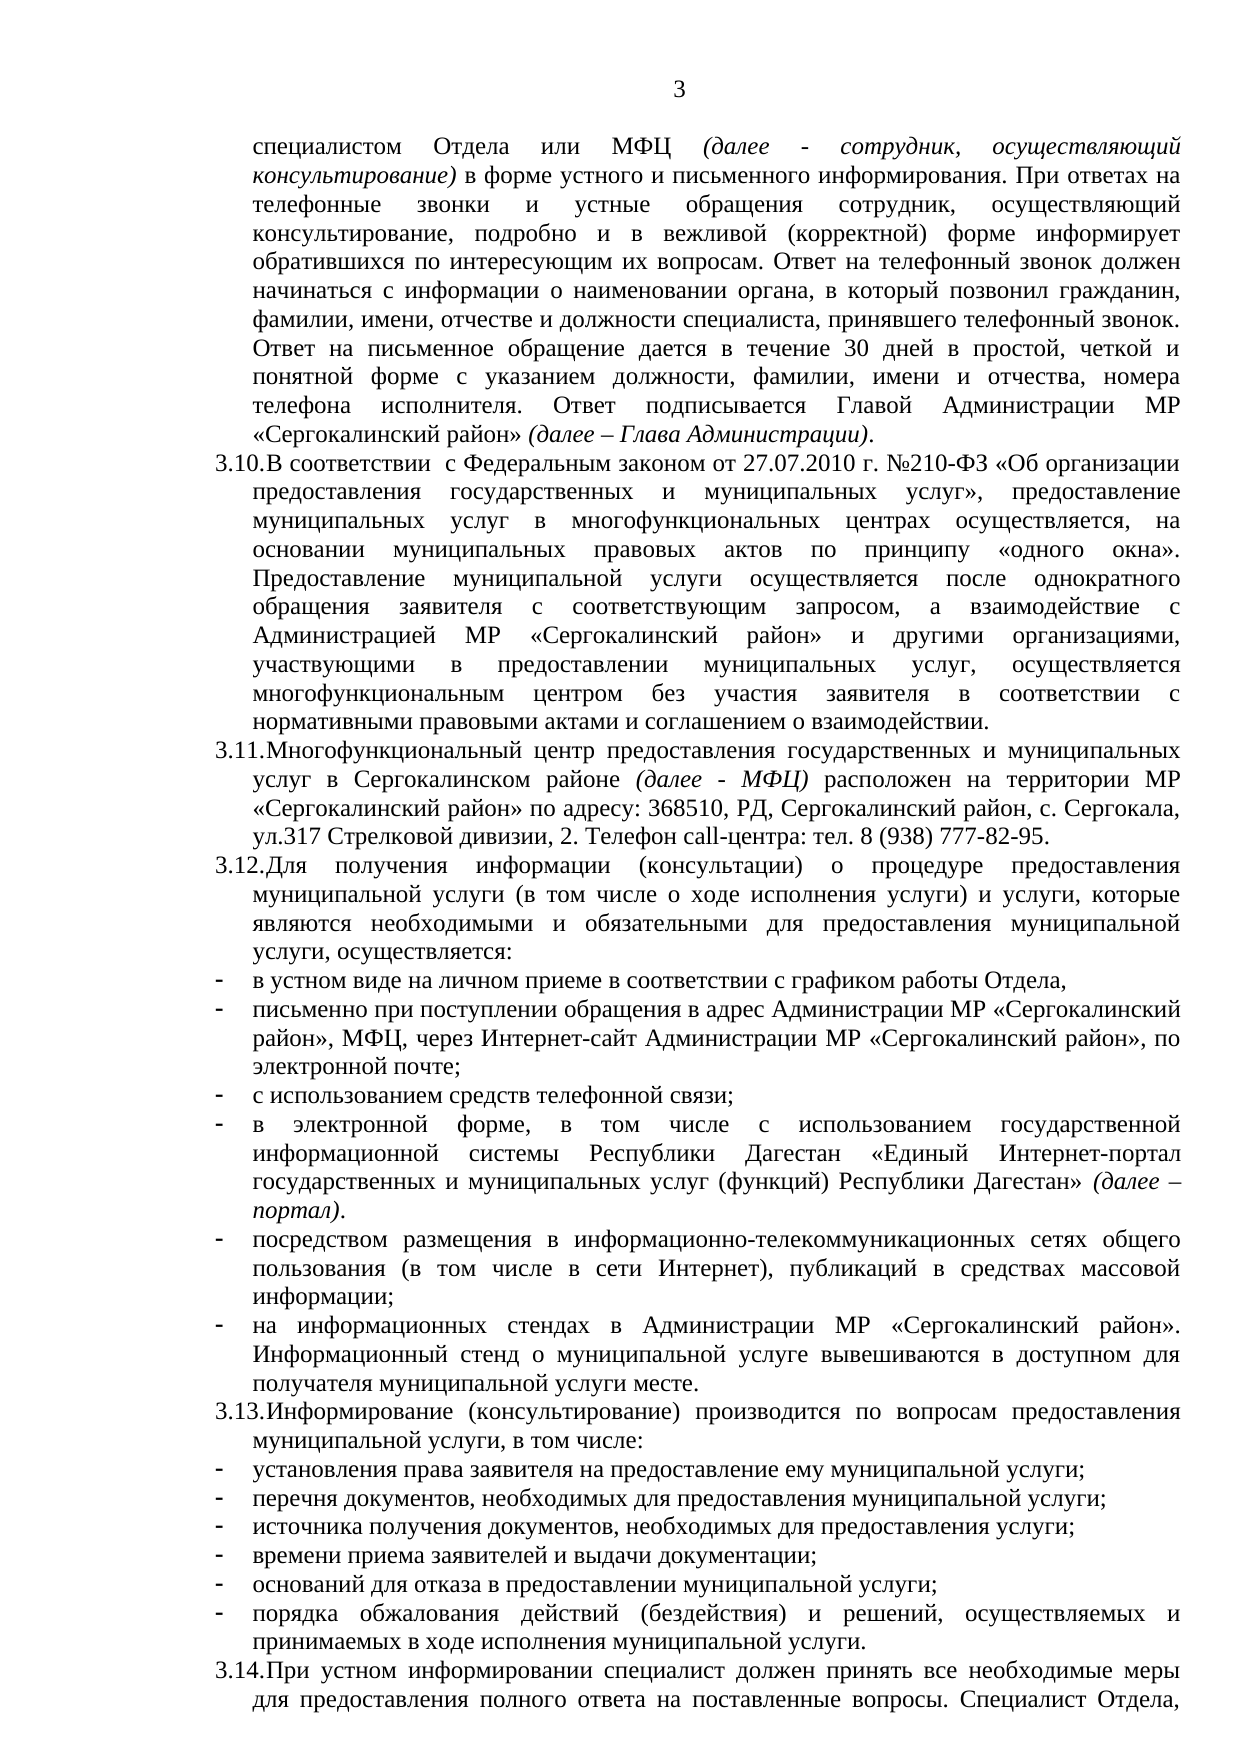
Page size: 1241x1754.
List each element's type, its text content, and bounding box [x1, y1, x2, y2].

list в электронной форме, в том числе с использованием государственной информационной системы Республики Дагестан «Единый Интернет-портал государственных и муниципальных услуг (функций) Республики Дагестан» (далее – портал). [215, 1109, 1181, 1224]
list письменно при поступлении обращения в адрес Администрации МР «Сергокалинский район», МФЦ, через Интернет-сайт Администрации МР «Сергокалинский район», по электронной почте; [215, 994, 1181, 1080]
list В соответствии с Федеральным законом от 27.07.2010 г. №210-ФЗ «Об организации предоставления государственных и муниципальных услуг», предоставление муниципальных услуг в многофункциональных центрах осуществляется, на основании муниципальных правовых актов по принципу «одного окна». Предоставление муниципальной услуги осуществляется после однократного обращения заявителя с соответствующим запросом, а взаимодействие с Администрацией МР «Сергокалинский район» и другими организациями, участвующими в предоставлении муниципальных услуг, осуществляется многофункциональным центром без участия заявителя в соответствии с нормативными правовыми актами и соглашением о взаимодействии. [215, 448, 1181, 735]
list порядка обжалования действий (бездействия) и решений, осуществляемых и принимаемых в ходе исполнения муниципальной услуги. [215, 1598, 1181, 1655]
list Для получения информации (консультации) о процедуре предоставления муниципальной услуги (в том числе о ходе исполнения услуги) и услуги, которые являются необходимыми и обязательными для предоставления муниципальной услуги, осуществляется: [215, 850, 1181, 965]
list на информационных стендах в Администрации МР «Сергокалинский район». Информационный стенд о муниципальной услуге вывешиваются в доступном для получателя муниципальной услуги месте. [215, 1310, 1181, 1396]
list Многофункциональный центр предоставления государственных и муниципальных услуг в Сергокалинском районе (далее - МФЦ) расположен на территории МР «Сергокалинский район» по адресу: 368510, РД, Сергокалинский район, с. Сергокала, ул.317 Стрелковой дивизии, 2. Телефон call-центра: тел. 8 (938) 777-82-95. [215, 735, 1181, 850]
list установления права заявителя на предоставление ему муниципальной услуги; [215, 1454, 1181, 1483]
list оснований для отказа в предоставлении муниципальной услуги; [215, 1569, 1181, 1598]
list Информирование (консультирование) производится по вопросам предоставления муниципальной услуги, в том числе: [215, 1396, 1181, 1454]
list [215, 1655, 1181, 1713]
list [215, 131, 1181, 448]
list времени приема заявителей и выдачи документации; [215, 1540, 1181, 1569]
list посредством размещения в информационно-телекоммуникационных сетях общего пользования (в том числе в сети Интернет), публикаций в средствах массовой информации; [215, 1224, 1181, 1310]
list перечня документов, необходимых для предоставления муниципальной услуги; [215, 1483, 1181, 1511]
list источника получения документов, необходимых для предоставления услуги; [215, 1511, 1181, 1540]
list в устном виде на личном приеме в соответствии с графиком работы Отдела, [215, 965, 1181, 994]
list с использованием средств телефонной связи; [215, 1080, 1181, 1109]
